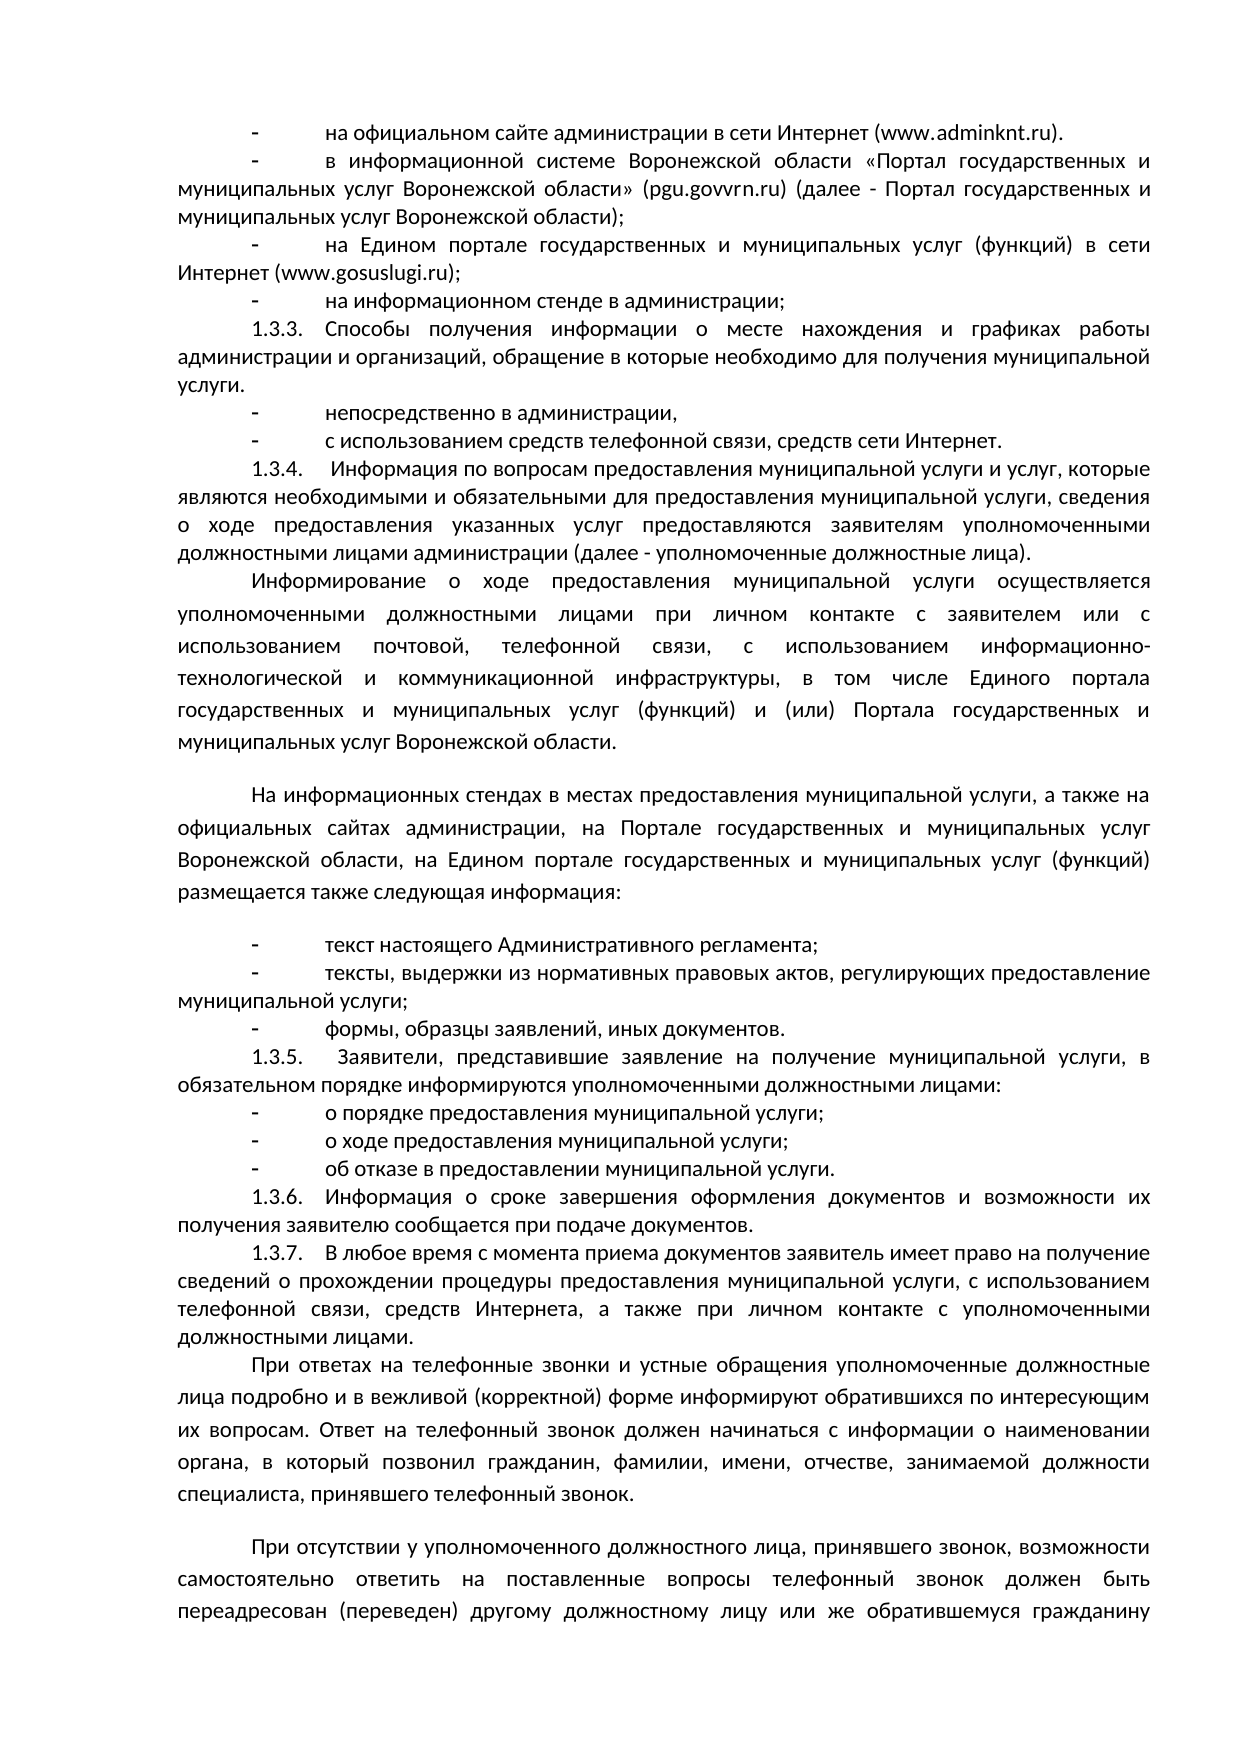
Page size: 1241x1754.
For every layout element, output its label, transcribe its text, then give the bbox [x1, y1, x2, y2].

list на Едином портале государственных и муниципальных услуг (функций) в сети Интернет (www.gosuslugi.ru); [177, 230, 1152, 286]
list Заявители, представившие заявление на получение муниципальной услуги, в обязательном порядке информируются уполномоченными должностными лицами: [177, 1042, 1152, 1098]
list в информационной системе Воронежской области «Портал государственных и муниципальных услуг Воронежской области» (pgu.govvrn.ru) (далее - Портал государственных и муниципальных услуг Воронежской области); [177, 146, 1152, 230]
list о ходе предоставления муниципальной услуги; [177, 1126, 1152, 1154]
list на информационном стенде в администрации; [177, 286, 1152, 314]
list Информация по вопросам предоставления муниципальной услуги и услуг, которые являются необходимыми и обязательными для предоставления муниципальной услуги, сведения о ходе предоставления указанных услуг предоставляются заявителям уполномоченными должностными лицами администрации (далее - уполномоченные должностные лица). [177, 454, 1152, 566]
list В любое время с момента приема документов заявитель имеет право на получение сведений о прохождении процедуры предоставления муниципальной услуги, с использованием телефонной связи, средств Интернета, а также при личном контакте с уполномоченными должностными лицами. [177, 1238, 1152, 1350]
list формы, образцы заявлений, иных документов. [177, 1014, 1152, 1042]
list тексты, выдержки из нормативных правовых актов, регулирующих предоставление муниципальной услуги; [177, 958, 1152, 1014]
list с использованием средств телефонной связи, средств сети Интернет. [177, 426, 1152, 454]
text При ответах на телефонные звонки и устные обращения уполномоченные должностные лица подробно и в вежливой (корректной) форме информируют обратившихся по интересующим их вопросам. Ответ на телефонный звонок должен начинаться с информации о наименовании органа, в который позвонил гражданин, фамилии, имени, отчестве, занимаемой должности специалиста, принявшего телефонный звонок. [177, 1350, 1152, 1507]
list на официальном сайте администрации в сети Интернет (www.adminknt.ru). [177, 118, 1152, 146]
text Информирование о ходе предоставления муниципальной услуги осуществляется уполномоченными должностными лицами при личном контакте с заявителем или с использованием почтовой, телефонной связи, с использованием информационно-технологической и коммуникационной инфраструктуры, в том числе Единого портала государственных и муниципальных услуг (функций) и (или) Портала государственных и муниципальных услуг Воронежской области. [177, 566, 1152, 755]
list текст настоящего Административного регламента; [177, 930, 1152, 958]
list об отказе в предоставлении муниципальной услуги. [177, 1154, 1152, 1182]
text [177, 1532, 1152, 1624]
list о порядке предоставления муниципальной услуги; [177, 1098, 1152, 1126]
list Способы получения информации о месте нахождения и графиках работы администрации и организаций, обращение в которые необходимо для получения муниципальной услуги. [177, 314, 1152, 398]
list Информация о сроке завершения оформления документов и возможности их получения заявителю сообщается при подаче документов. [177, 1182, 1152, 1238]
list непосредственно в администрации, [177, 398, 1152, 426]
text На информационных стендах в местах предоставления муниципальной услуги, а также на официальных сайтах администрации, на Портале государственных и муниципальных услуг Воронежской области, на Едином портале государственных и муниципальных услуг (функций) размещается также следующая информация: [177, 780, 1152, 905]
